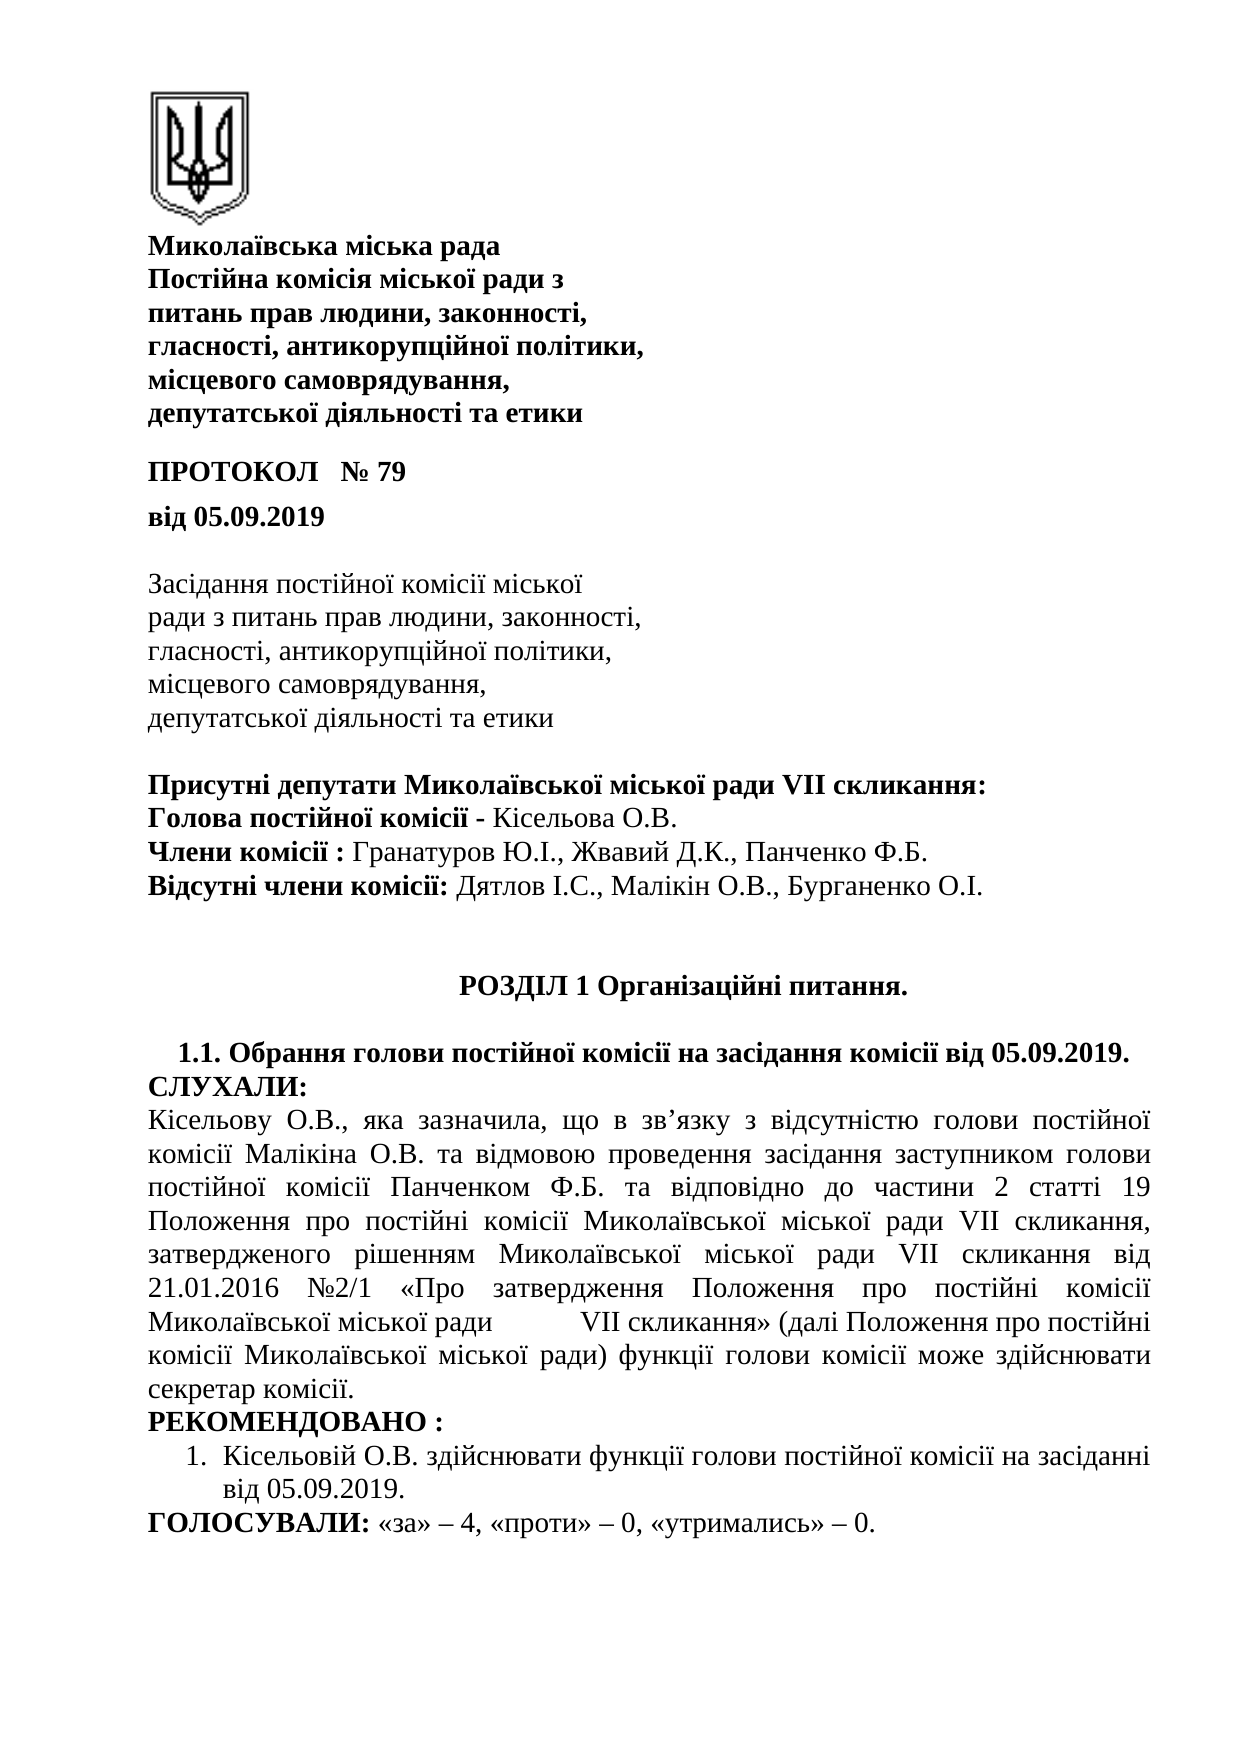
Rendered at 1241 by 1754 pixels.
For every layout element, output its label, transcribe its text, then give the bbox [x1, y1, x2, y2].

text Засідання постійної комісії міської [148, 566, 1152, 599]
text місцевого самоврядування, [148, 666, 1152, 700]
text Кісельову О.В., яка зазначила, що в зв’язку з відсутністю голови постійної комісії Малікіна О.В. та відмовою проведення засідання заступником голови постійної комісії Панченком Ф.Б. та відповідно до частини 2 статті 19 Положення про постійні комісії Миколаївської міської ради VII скликання, затвердженого рішенням Миколаївської міської ради VII скликання від 21.01.2016 №2/1 «Про затвердження Положення про постійні комісії Миколаївської міської ради VII скликання» (далі Положення про постійні комісії Миколаївської міської ради) функції голови комісії може здійснювати секретар комісії. [148, 1102, 1152, 1404]
text ПРОТОКОЛ № 79 [148, 454, 1152, 487]
text Постійна комісія міської ради з [148, 261, 1152, 295]
text Відсутні члени комісії: Дятлов І.С., Малікін О.В., Бурганенко О.І. [148, 868, 1152, 901]
text Миколаївська міська рада [148, 228, 1152, 261]
text гласності, антикорупційної політики, [148, 328, 1152, 362]
picture [147, 88, 254, 228]
text ради з питань прав людини, законності, [148, 599, 1152, 633]
text РОЗДІЛ 1 Організаційні питання. [148, 968, 1160, 1002]
text депутатської діяльності та етики [148, 395, 1152, 429]
text гласності, антикорупційної політики, [148, 633, 1152, 666]
text депутатської діяльності та етики [148, 700, 1152, 733]
text Присутні депутати Миколаївської міської ради VII скликання: [148, 767, 1152, 801]
text питань прав людини, законності, [148, 295, 1152, 328]
text ГОЛОСУВАЛИ: «за» – 4, «проти» – 0, «утримались» – 0. [148, 1505, 1152, 1538]
text місцевого самоврядування, [148, 362, 1152, 395]
text від 05.09.2019 [148, 499, 1152, 532]
text Голова постійної комісії - Кісельова О.В. [148, 801, 1152, 834]
text РЕКОМЕНДОВАНО : [148, 1404, 1152, 1438]
text СЛУХАЛИ: [148, 1069, 1152, 1102]
text 1.1. Обрання голови постійної комісії на засідання комісії від 05.09.2019. [148, 1035, 1160, 1069]
text Члени комісії : Гранатуров Ю.І., Жвавий Д.К., Панченко Ф.Б. [148, 834, 1152, 868]
list Кісельовій О.В. здійснювати функції голови постійної комісії на засіданні від 05.09.2019. [185, 1438, 1152, 1505]
